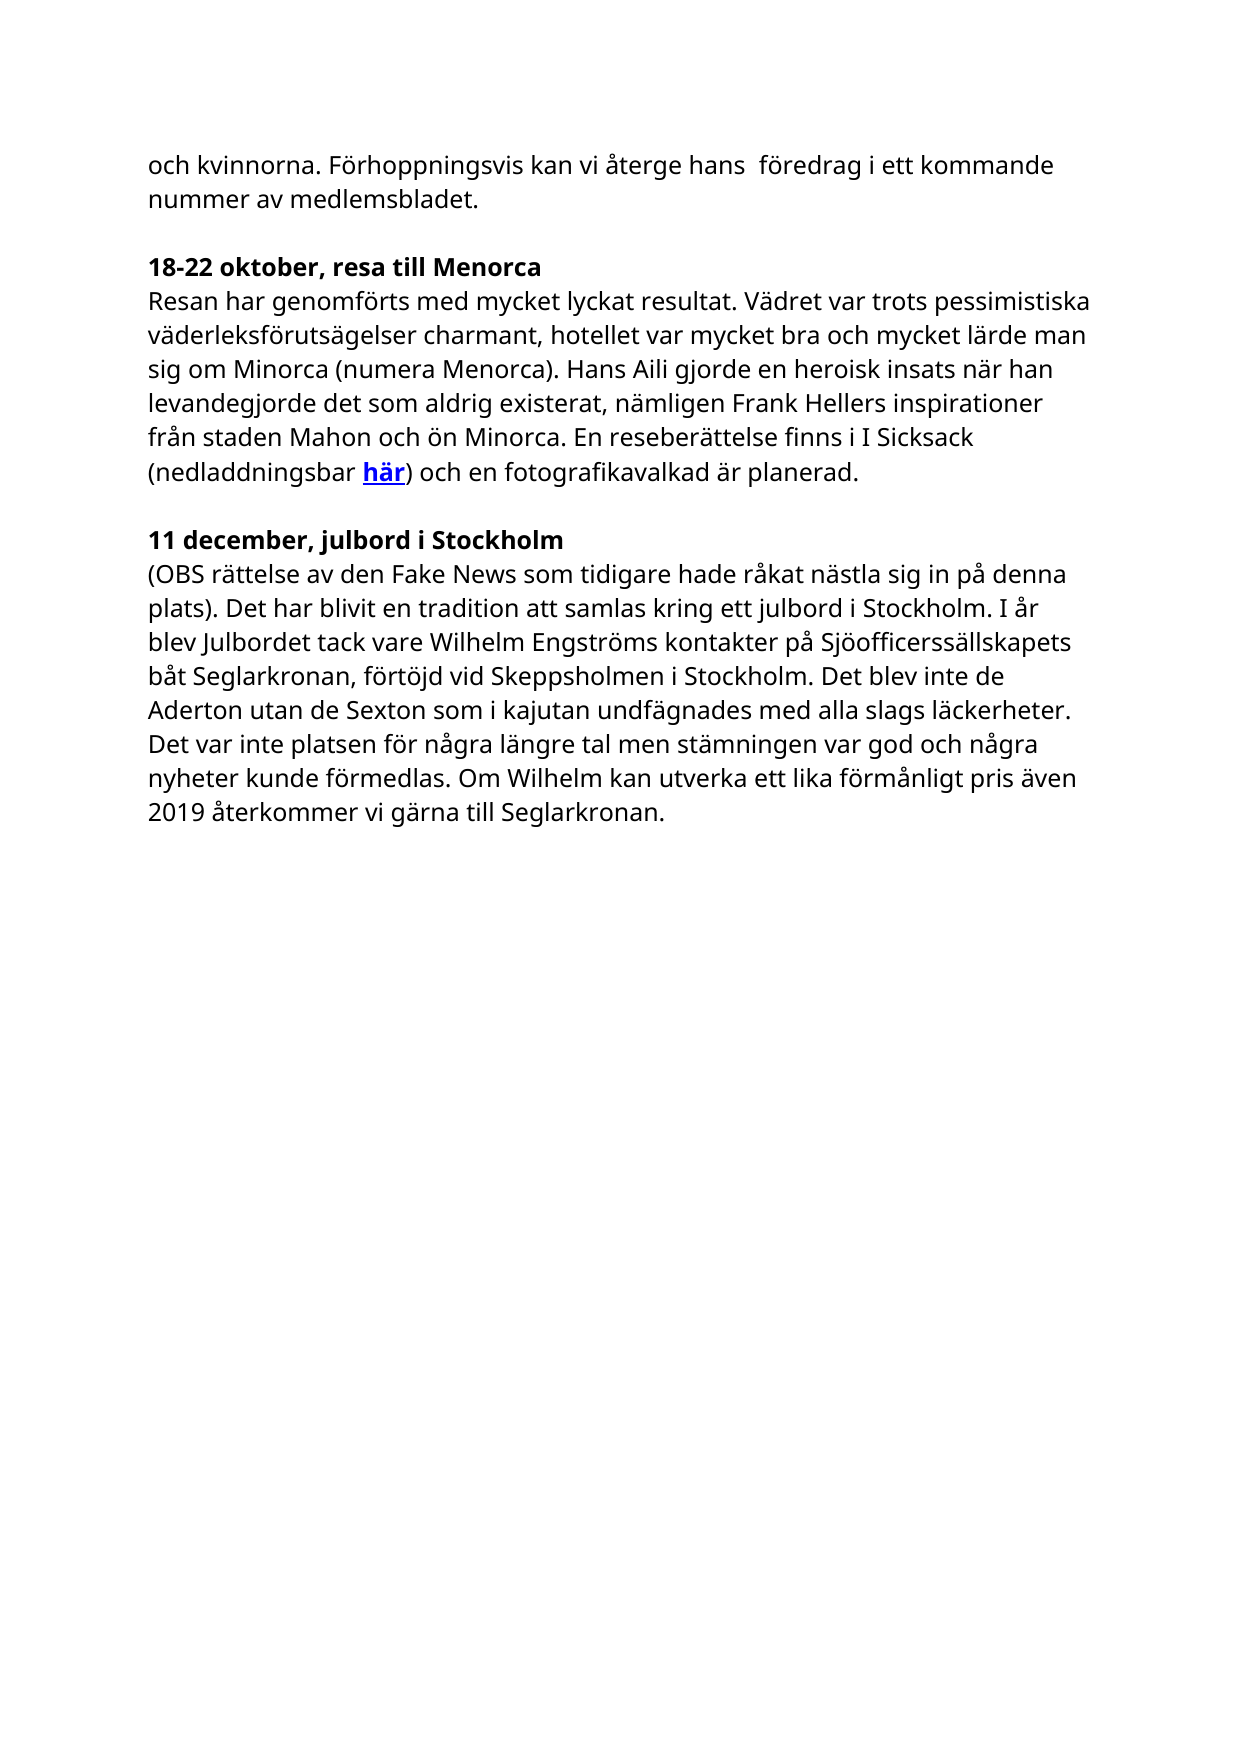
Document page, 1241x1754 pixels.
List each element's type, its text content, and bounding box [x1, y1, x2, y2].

text 11 december, julbord i Stockholm [148, 522, 1093, 556]
text Resan har genomförts med mycket lyckat resultat. Vädret var trots pessimistiska väderleksförutsägelser charmant, hotellet var mycket bra och mycket lärde man sig om Minorca (numera Menorca). Hans Aili gjorde en heroisk insats när han levandegjorde det som aldrig existerat, nämligen Frank Hellers inspirationer från staden Mahon och ön Minorca. En reseberättelse finns i I Sicksack (nedladdningsbar här) och en fotografikavalkad är planerad. [148, 284, 1093, 488]
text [148, 148, 1093, 216]
text 18-22 oktober, resa till Menorca [148, 250, 1093, 284]
text (OBS rättelse av den Fake News som tidigare hade råkat nästla sig in på denna plats). Det har blivit en tradition att samlas kring ett julbord i Stockholm. I år blev Julbordet tack vare Wilhelm Engströms kontakter på Sjöofficerssällskapets båt Seglarkronan, förtöjd vid Skeppsholmen i Stockholm. Det blev inte de Aderton utan de Sexton som i kajutan undfägnades med alla slags läckerheter. Det var inte platsen för några längre tal men stämningen var god och några nyheter kunde förmedlas. Om Wilhelm kan utverka ett lika förmånligt pris även 2019 återkommer vi gärna till Seglarkronan. [148, 556, 1093, 829]
